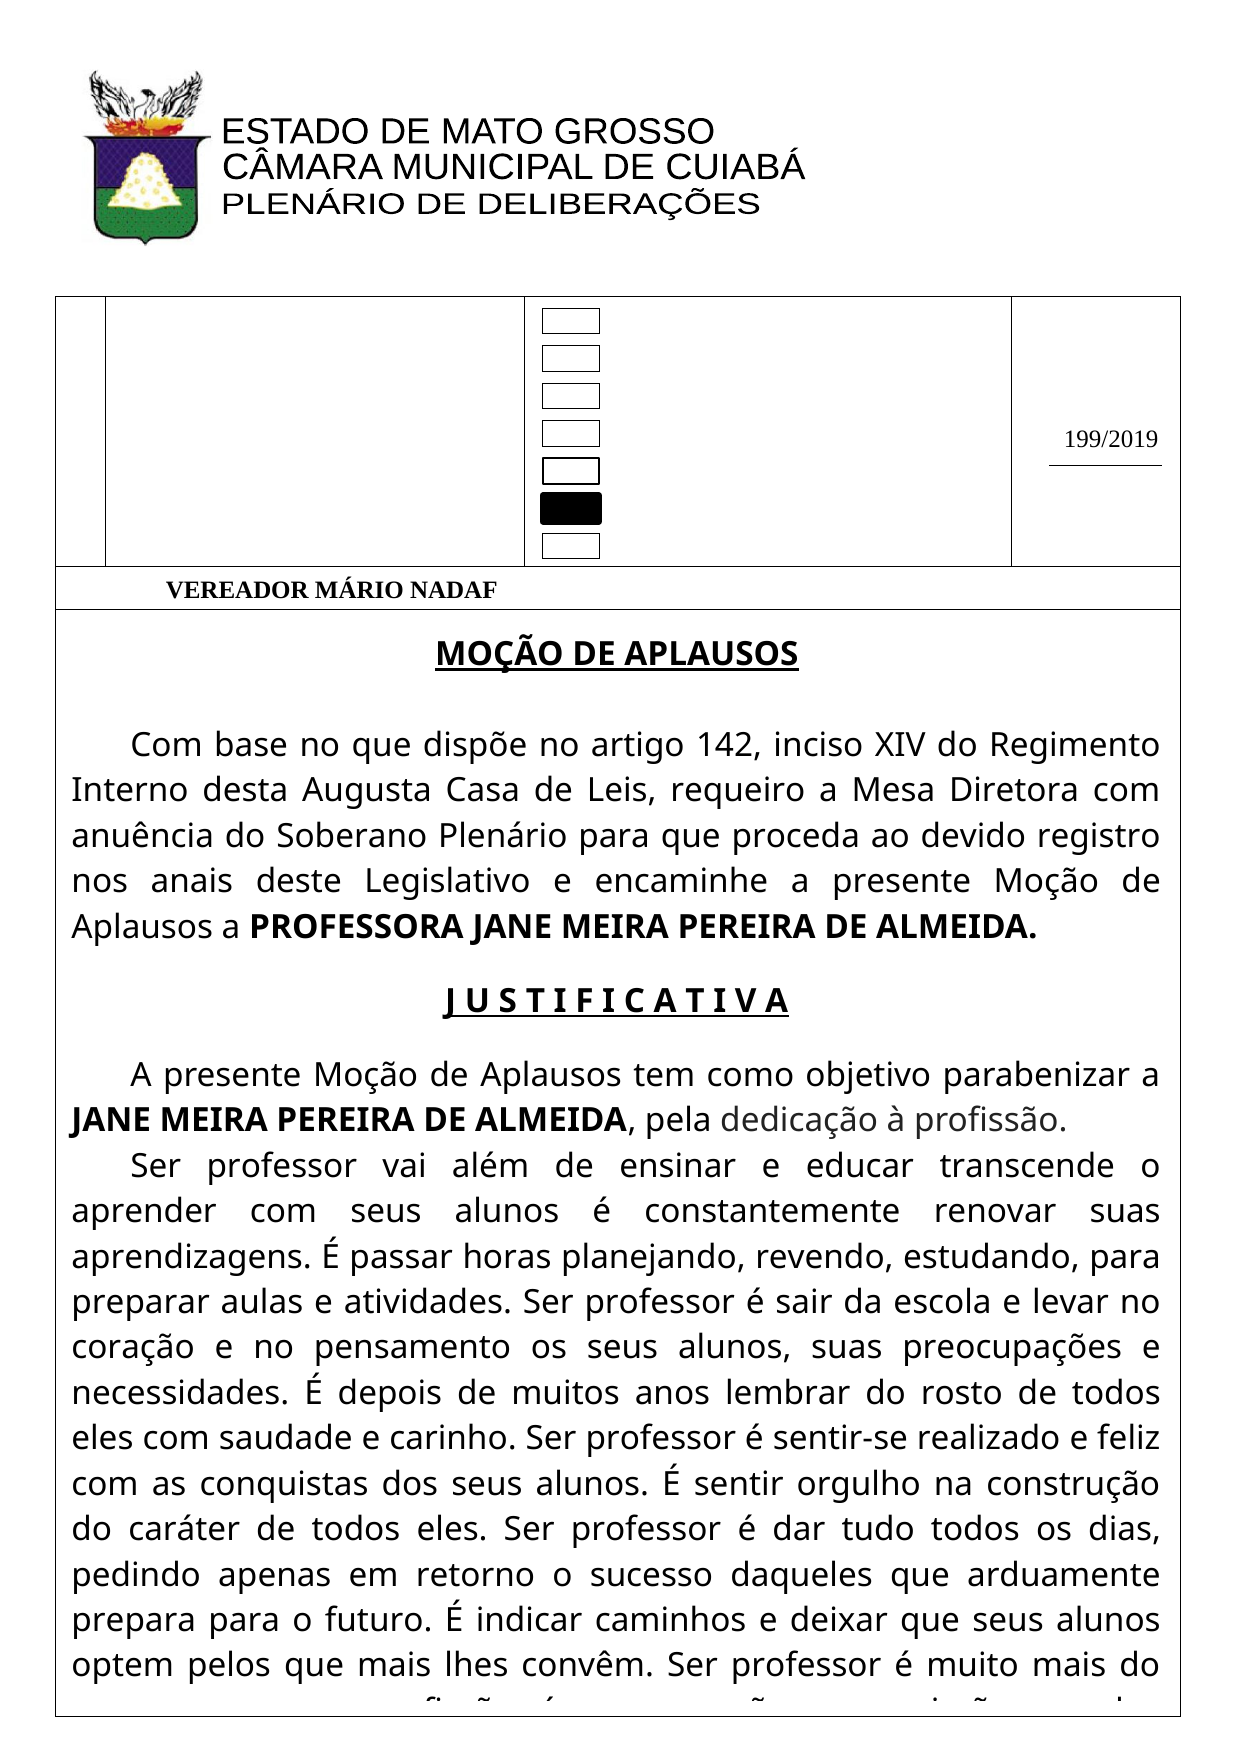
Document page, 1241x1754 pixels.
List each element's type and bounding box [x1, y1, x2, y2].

picture [77, 67, 213, 247]
